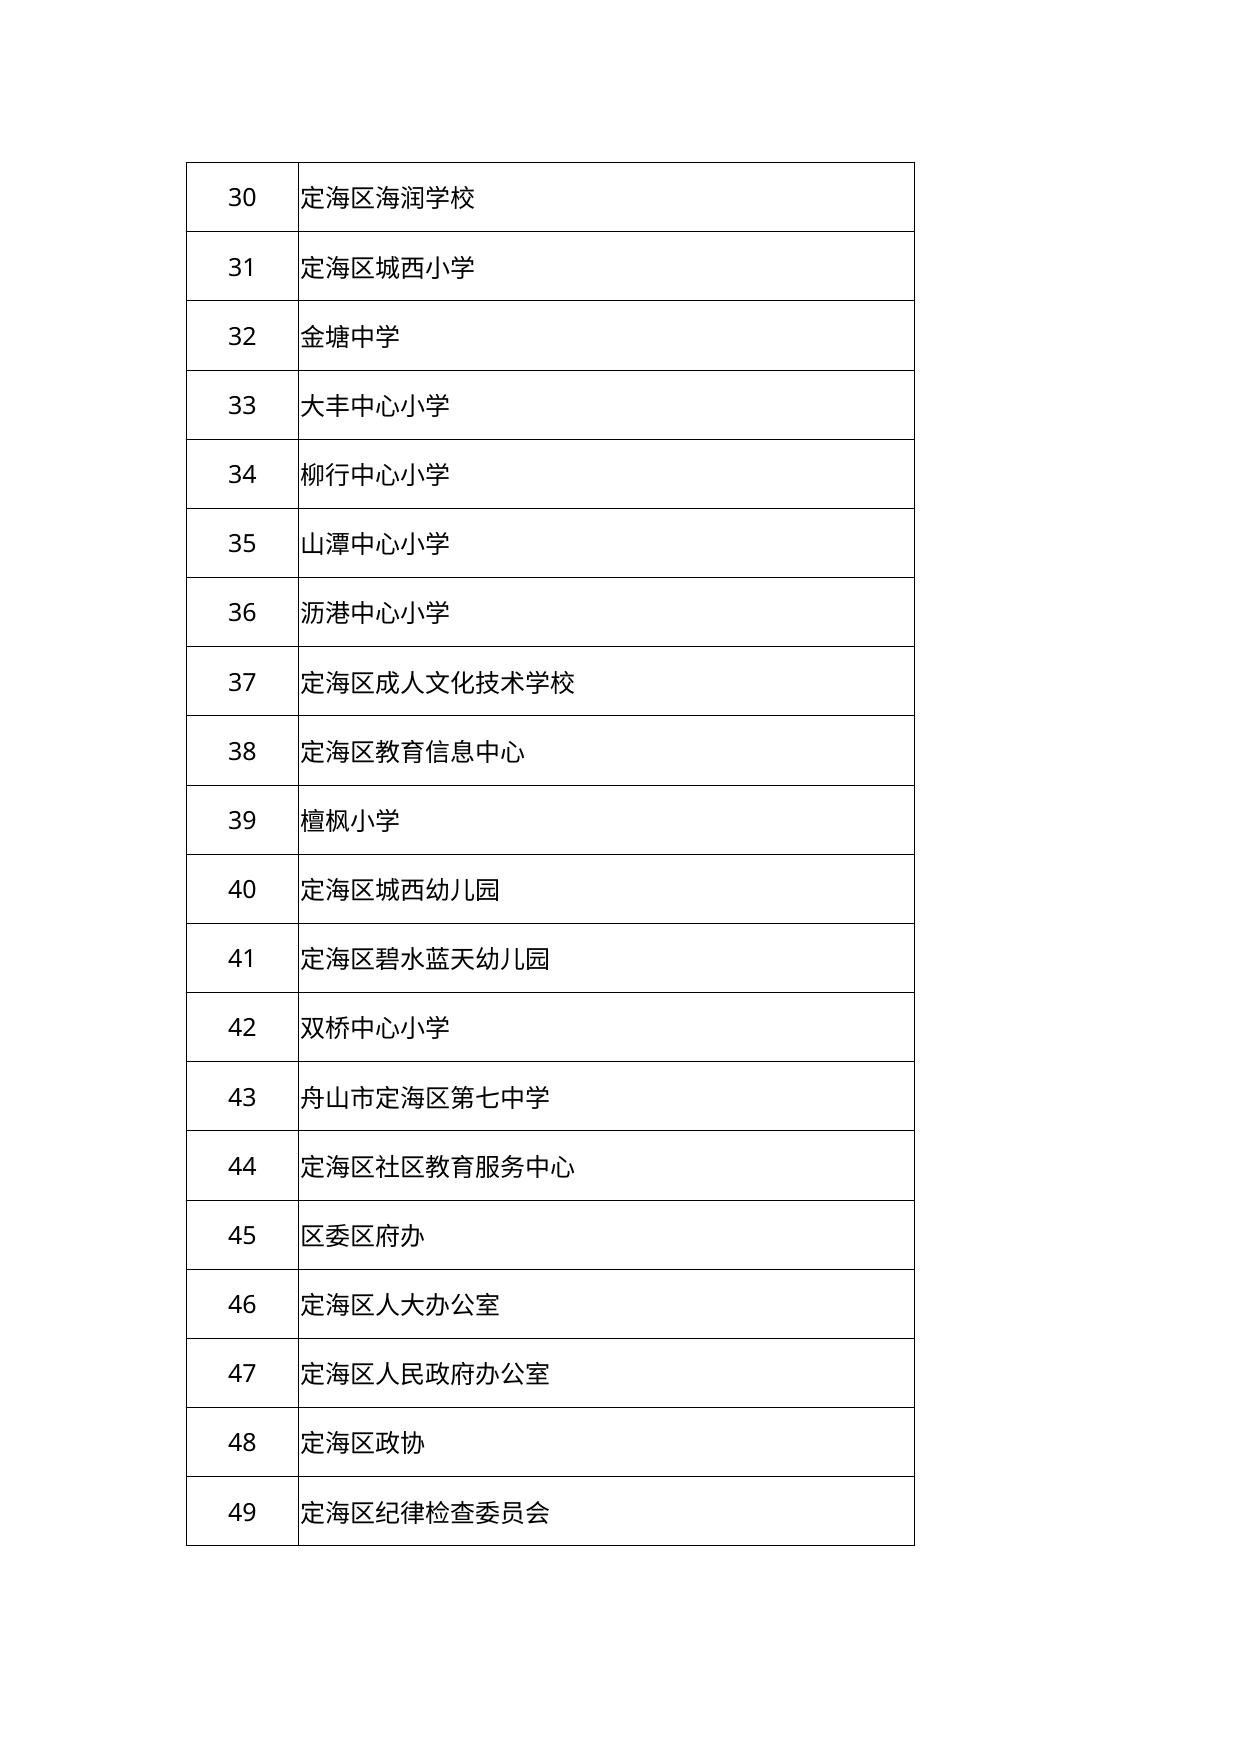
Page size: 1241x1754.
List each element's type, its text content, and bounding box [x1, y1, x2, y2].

table_cell 定海区海润学校 [299, 163, 914, 231]
table_cell 大丰中心小学 [299, 371, 914, 439]
table_cell 48 [187, 1408, 298, 1476]
table_cell 39 [187, 786, 298, 854]
table_cell 金塘中学 [299, 301, 914, 369]
table_cell 定海区社区教育服务中心 [299, 1131, 914, 1199]
table_cell 38 [187, 716, 298, 784]
table_cell 区委区府办 [299, 1201, 914, 1269]
table_cell 柳行中心小学 [299, 440, 914, 508]
table_cell 定海区人民政府办公室 [299, 1339, 914, 1407]
table_cell 定海区城西小学 [299, 232, 914, 300]
table_cell 沥港中心小学 [299, 578, 914, 646]
table_cell 44 [187, 1131, 298, 1199]
table_cell 定海区政协 [299, 1408, 914, 1476]
table_cell 舟山市定海区第七中学 [299, 1062, 914, 1130]
table_cell 35 [187, 509, 298, 577]
table_cell 36 [187, 578, 298, 646]
table_cell 46 [187, 1270, 298, 1338]
table_cell 49 [187, 1477, 298, 1545]
table_cell 定海区教育信息中心 [299, 716, 914, 784]
table_cell 定海区人大办公室 [299, 1270, 914, 1338]
table_cell 32 [187, 301, 298, 369]
table_cell 37 [187, 647, 298, 715]
table_cell 定海区城西幼儿园 [299, 855, 914, 923]
table_cell 45 [187, 1201, 298, 1269]
table_cell 檀枫小学 [299, 786, 914, 854]
table_cell 40 [187, 855, 298, 923]
table_cell 41 [187, 924, 298, 992]
table_cell 31 [187, 232, 298, 300]
table_cell 定海区成人文化技术学校 [299, 647, 914, 715]
table_cell 33 [187, 371, 298, 439]
table_cell 43 [187, 1062, 298, 1130]
table_cell 30 [187, 163, 298, 231]
table_cell 双桥中心小学 [299, 993, 914, 1061]
table_cell 34 [187, 440, 298, 508]
table_cell 定海区碧水蓝天幼儿园 [299, 924, 914, 992]
table_cell 山潭中心小学 [299, 509, 914, 577]
table_cell 定海区纪律检查委员会 [299, 1477, 914, 1545]
table_cell 47 [187, 1339, 298, 1407]
table_cell 42 [187, 993, 298, 1061]
